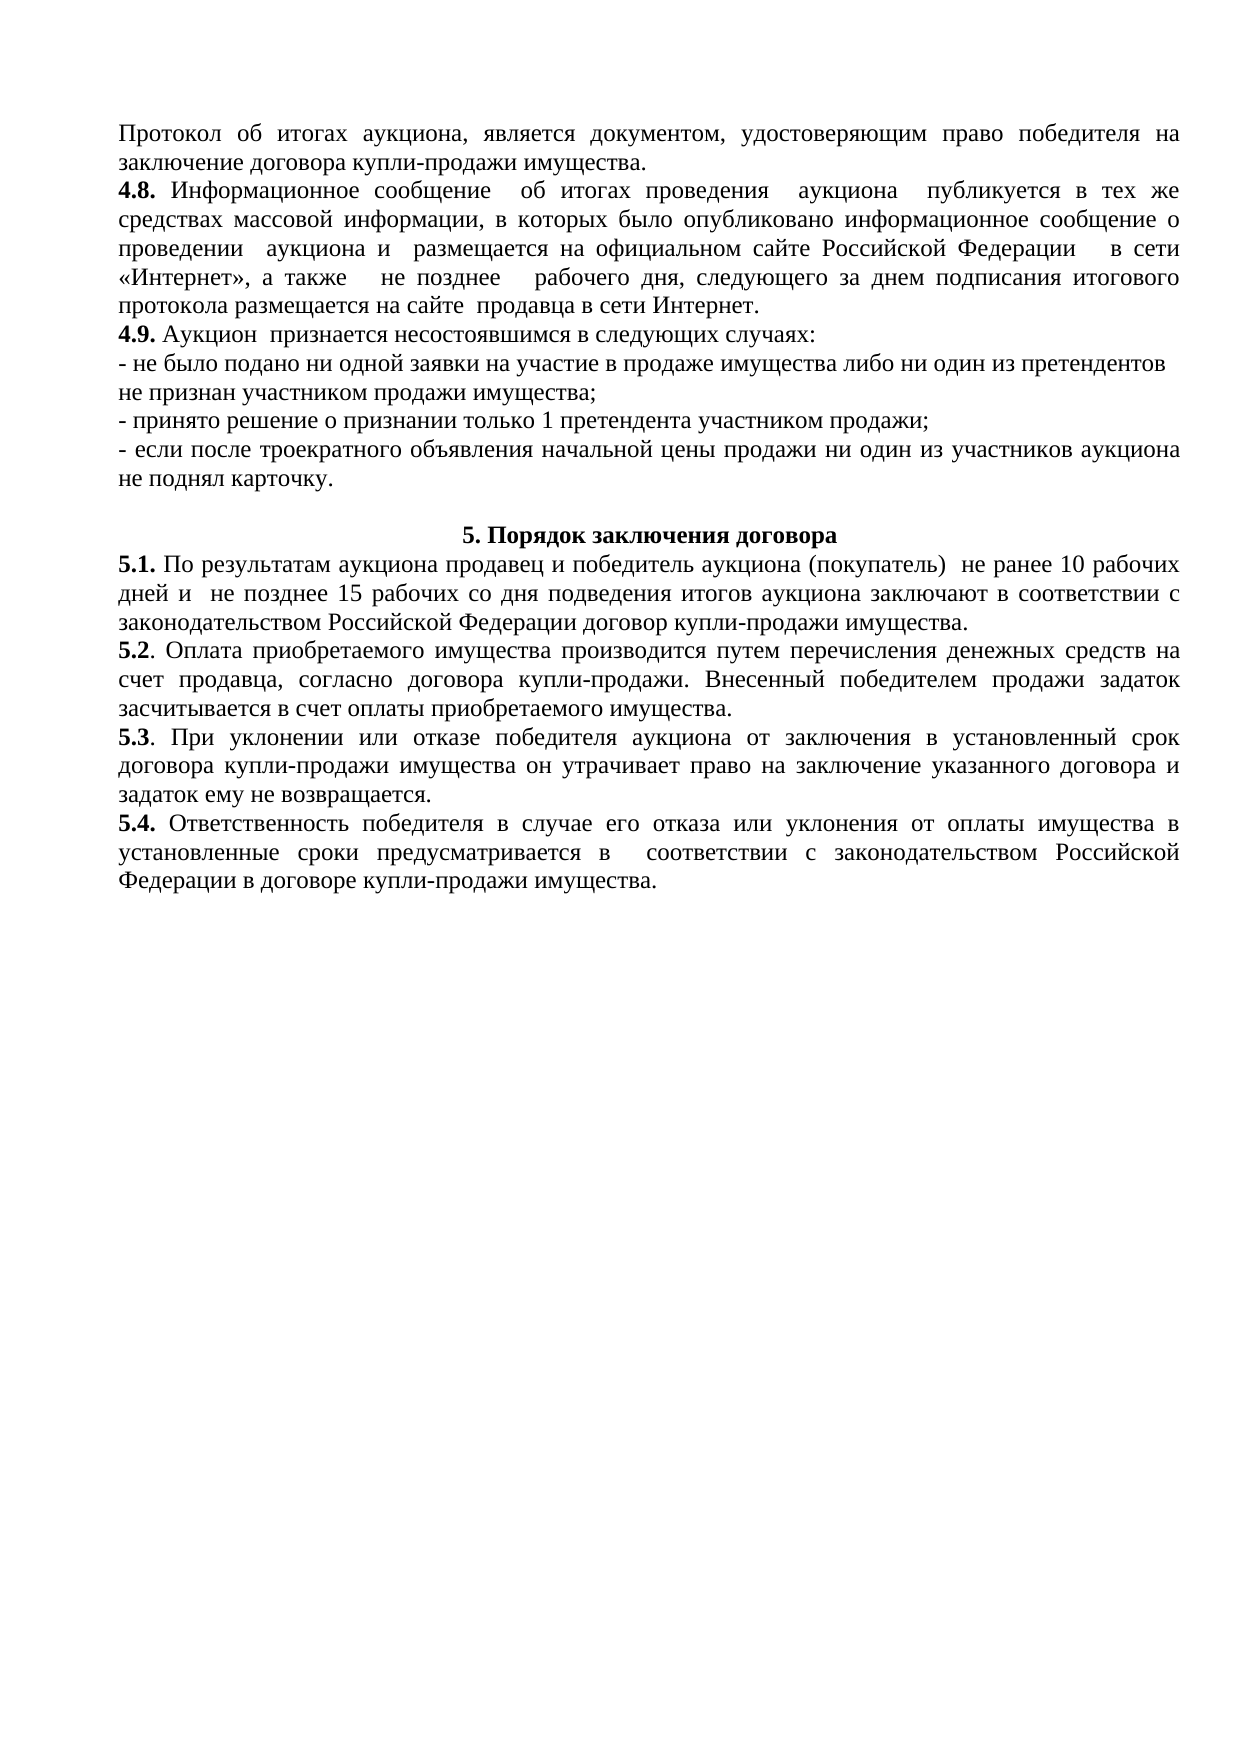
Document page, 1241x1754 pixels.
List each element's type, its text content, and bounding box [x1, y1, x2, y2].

text 5. Порядок заключения договора [118, 521, 1181, 549]
text 5.1. По результатам аукциона продавец и победитель аукциона (покупатель) не ранее 10 рабочих дней и не позднее 15 рабочих со дня подведения итогов аукциона заключают в соответствии с законодательством Российской Федерации договор купли-продажи имущества. [118, 549, 1181, 636]
text 4.9. Аукцион признается несостоявшимся в следующих случаях: [118, 319, 1181, 348]
text 4.8. Информационное сообщение об итогах проведения аукциона публикуется в тех же средствах массовой информации, в которых было опубликовано информационное сообщение о проведении аукциона и размещается на официальном сайте Российской Федерации в сети «Интернет», а также не позднее рабочего дня, следующего за днем подписания итогового протокола размещается на сайте продавца в сети Интернет. [118, 176, 1181, 319]
text 5.2. Оплата приобретаемого имущества производится путем перечисления денежных средств на счет продавца, согласно договора купли-продажи. Внесенный победителем продажи задаток засчитывается в счет оплаты приобретаемого имущества. [118, 636, 1181, 722]
text 5.3. При уклонении или отказе победителя аукциона от заключения в установленный срок договора купли-продажи имущества он утрачивает право на заключение указанного договора и задаток ему не возвращается. [118, 722, 1181, 808]
text - если после троекратного объявления начальной цены продажи ни один из участников аукциона не поднял карточку. [118, 434, 1181, 492]
text - принято решение о признании только 1 претендента участником продажи; [118, 406, 1181, 434]
text - не было подано ни одной заявки на участие в продаже имущества либо ни один из претендентов не признан участником продажи имущества; [118, 348, 1181, 406]
text Протокол об итогах аукциона, является документом, удостоверяющим право победителя на заключение договора купли-продажи имущества. [118, 118, 1181, 176]
text 5.4. Ответственность победителя в случае его отказа или уклонения от оплаты имущества в установленные сроки предусматривается в соответствии с законодательством Российской Федерации в договоре купли-продажи имущества. [118, 808, 1181, 894]
